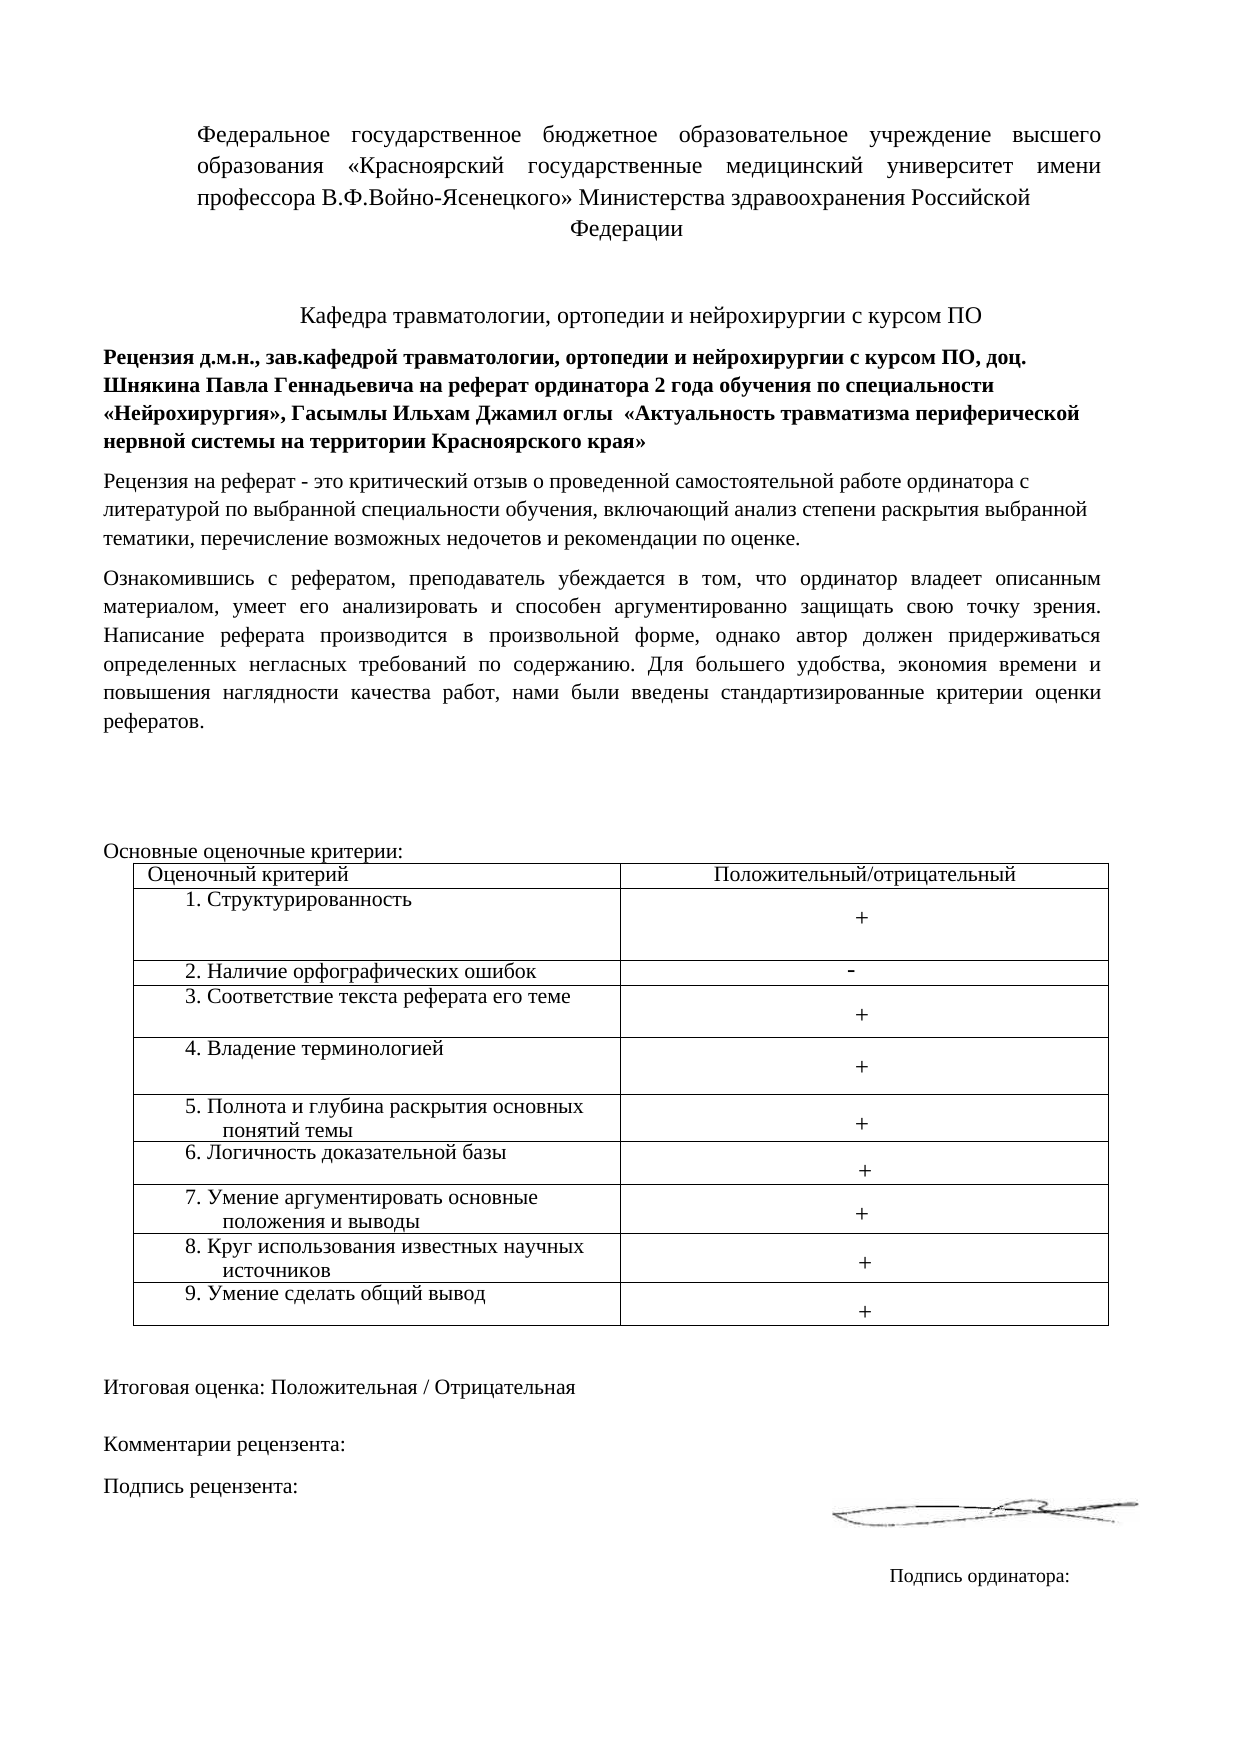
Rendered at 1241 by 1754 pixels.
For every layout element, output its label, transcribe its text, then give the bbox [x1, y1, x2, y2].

text Подпись рецензента: [103, 1476, 1140, 1498]
text Рецензия на реферат - это критический отзыв о проведенной самостоятельной работе ординатора с литературой по выбранной специальности обучения, включающий анализ степени раскрытия выбранной тематики, перечисление возможных недочетов и рекомендации по оценке. [103, 466, 1102, 551]
picture [832, 1498, 1140, 1528]
table_header Положительный/отрицательный [621, 864, 1108, 888]
text Федерации [570, 211, 1140, 242]
table_cell 9. Умение сделать общий вывод [134, 1283, 620, 1325]
text Рецензия д.м.н., зав.кафедрой травматологии, ортопедии и нейрохирургии с курсом ПО, доц. Шнякина Павла Геннадьевича на реферат ординатора 2 года обучения по специальности «Нейрохирургия», Гасымлы Ильхам Джамил оглы «Актуальность травматизма периферической нервной системы на территории Красноярского края» [103, 342, 1102, 454]
text Итоговая оценка: Положительная / Отрицательная Комментарии рецензента: [103, 1350, 650, 1463]
table_cell + [621, 1095, 1108, 1141]
table_cell 3. Соответствие текста реферата его теме [134, 986, 620, 1037]
table_cell 8. Круг использования известных научных источников [134, 1234, 620, 1282]
table_cell 4. Владение терминологией [134, 1038, 620, 1094]
table_cell + [621, 889, 1108, 960]
table_cell + [621, 986, 1108, 1037]
table_cell 6. Логичность доказательной базы [134, 1142, 620, 1184]
table_cell + [621, 1142, 1108, 1184]
text Кафедра травматологии, ортопедии и нейрохирургии с курсом ПО [143, 304, 1140, 328]
table_cell + [621, 1185, 1108, 1233]
text Ознакомившись с рефератом, преподаватель убеждается в том, что ординатор владеет описанным материалом, умеет его анализировать и способен аргументированно защищать свою точку зрения. Написание реферата производится в произвольной форме, однако автор должен придерживаться определенных негласных требований по содержанию. Для большего удобства, экономия времени и повышения наглядности качества работ, нами были введены стандартизированные критерии оценки рефератов. [103, 563, 1102, 734]
table_cell 2. Наличие орфографических ошибок [134, 961, 620, 985]
table_cell + [621, 1283, 1108, 1325]
table_cell 1. Структурированность [134, 889, 620, 960]
table_cell 7. Умение аргументировать основные положения и выводы [134, 1185, 620, 1233]
table_cell 5. Полнота и глубина раскрытия основных понятий темы [134, 1095, 620, 1141]
table_cell + [621, 1234, 1108, 1282]
table_cell - [621, 961, 1108, 985]
text Федеральное государственное бюджетное образовательное учреждение высшего образования «Красноярский государственные медицинский университет имени профессора В.Ф.Войно-Ясенецкого» Министерства здравоохранения Российской [197, 118, 1102, 211]
table_header Оценочный критерий [134, 864, 620, 888]
text Основные оценочные критерии: [103, 841, 1140, 862]
table_cell + [621, 1038, 1108, 1094]
